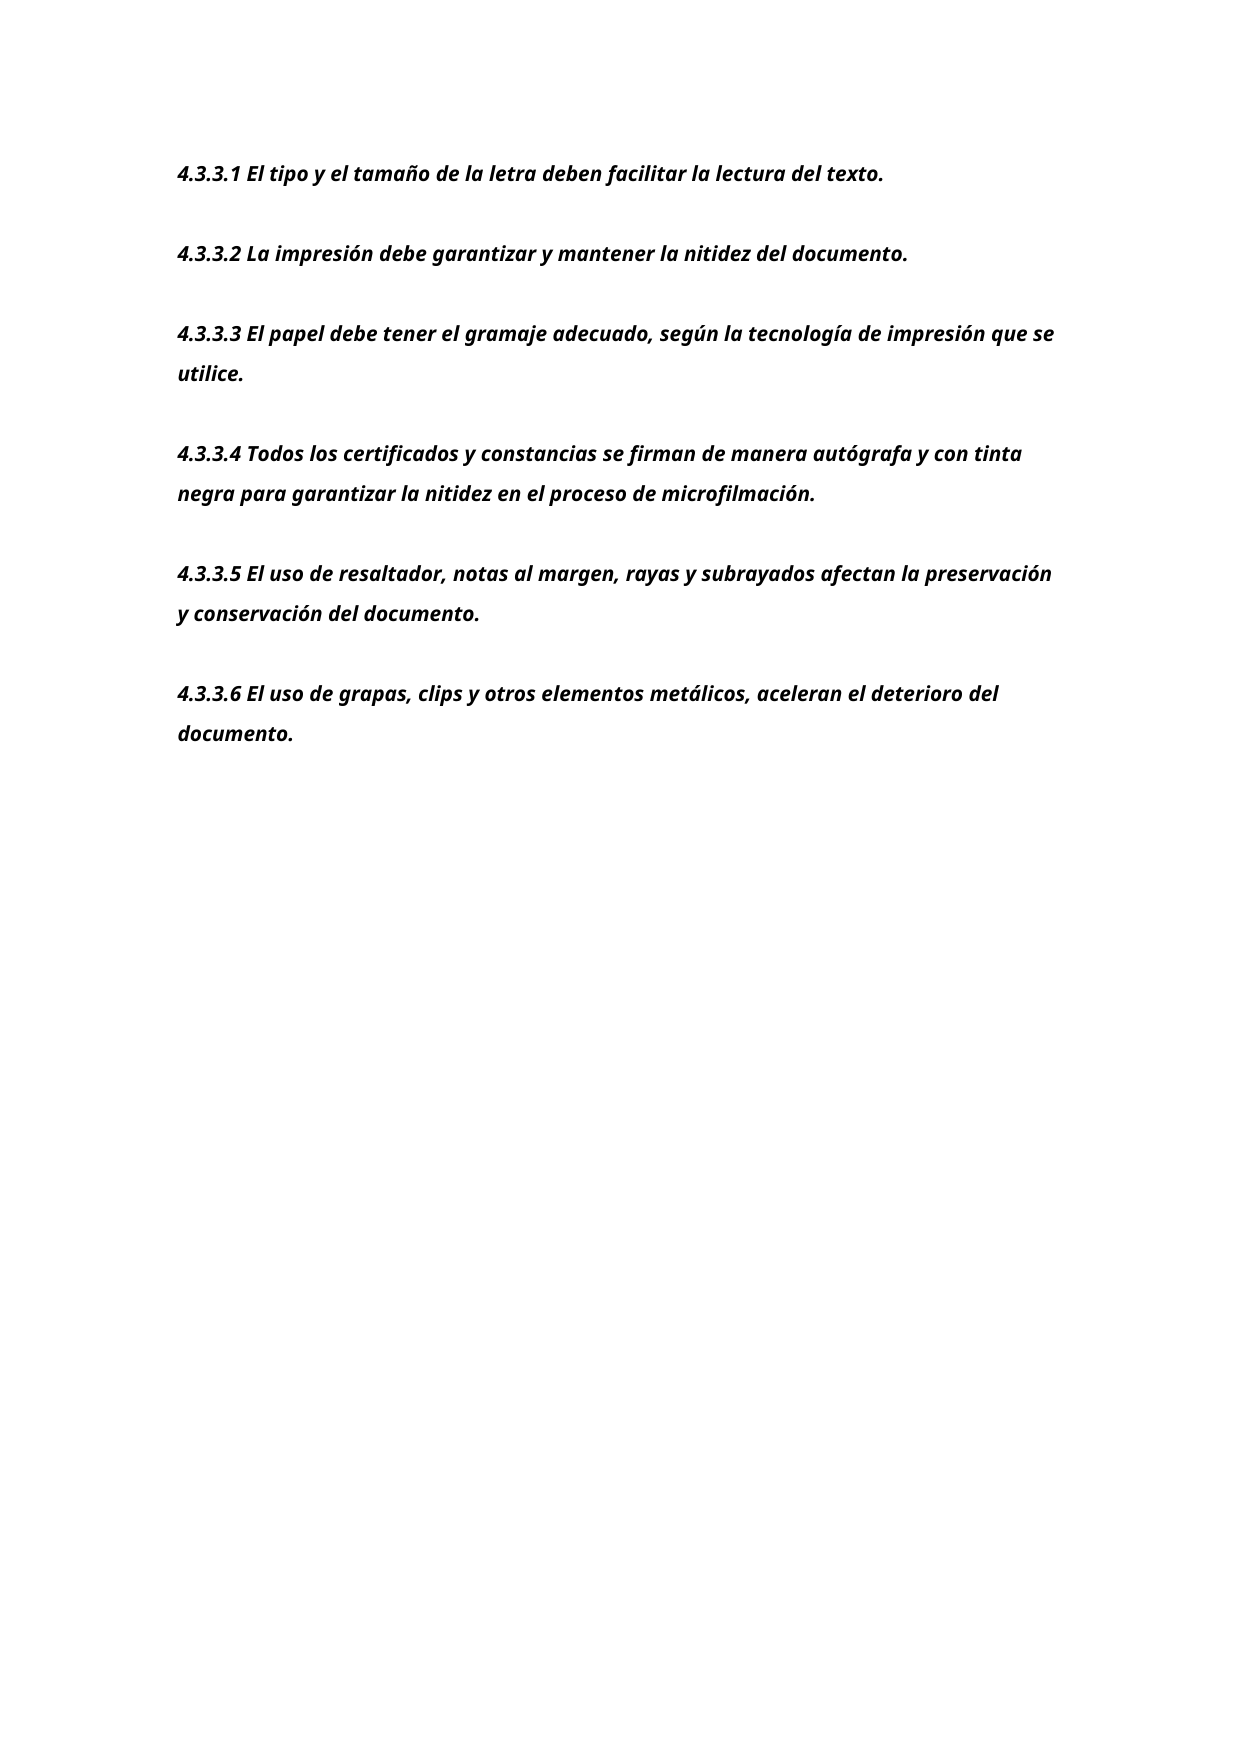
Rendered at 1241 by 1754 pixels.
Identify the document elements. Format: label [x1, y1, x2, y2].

text [177, 148, 1063, 748]
